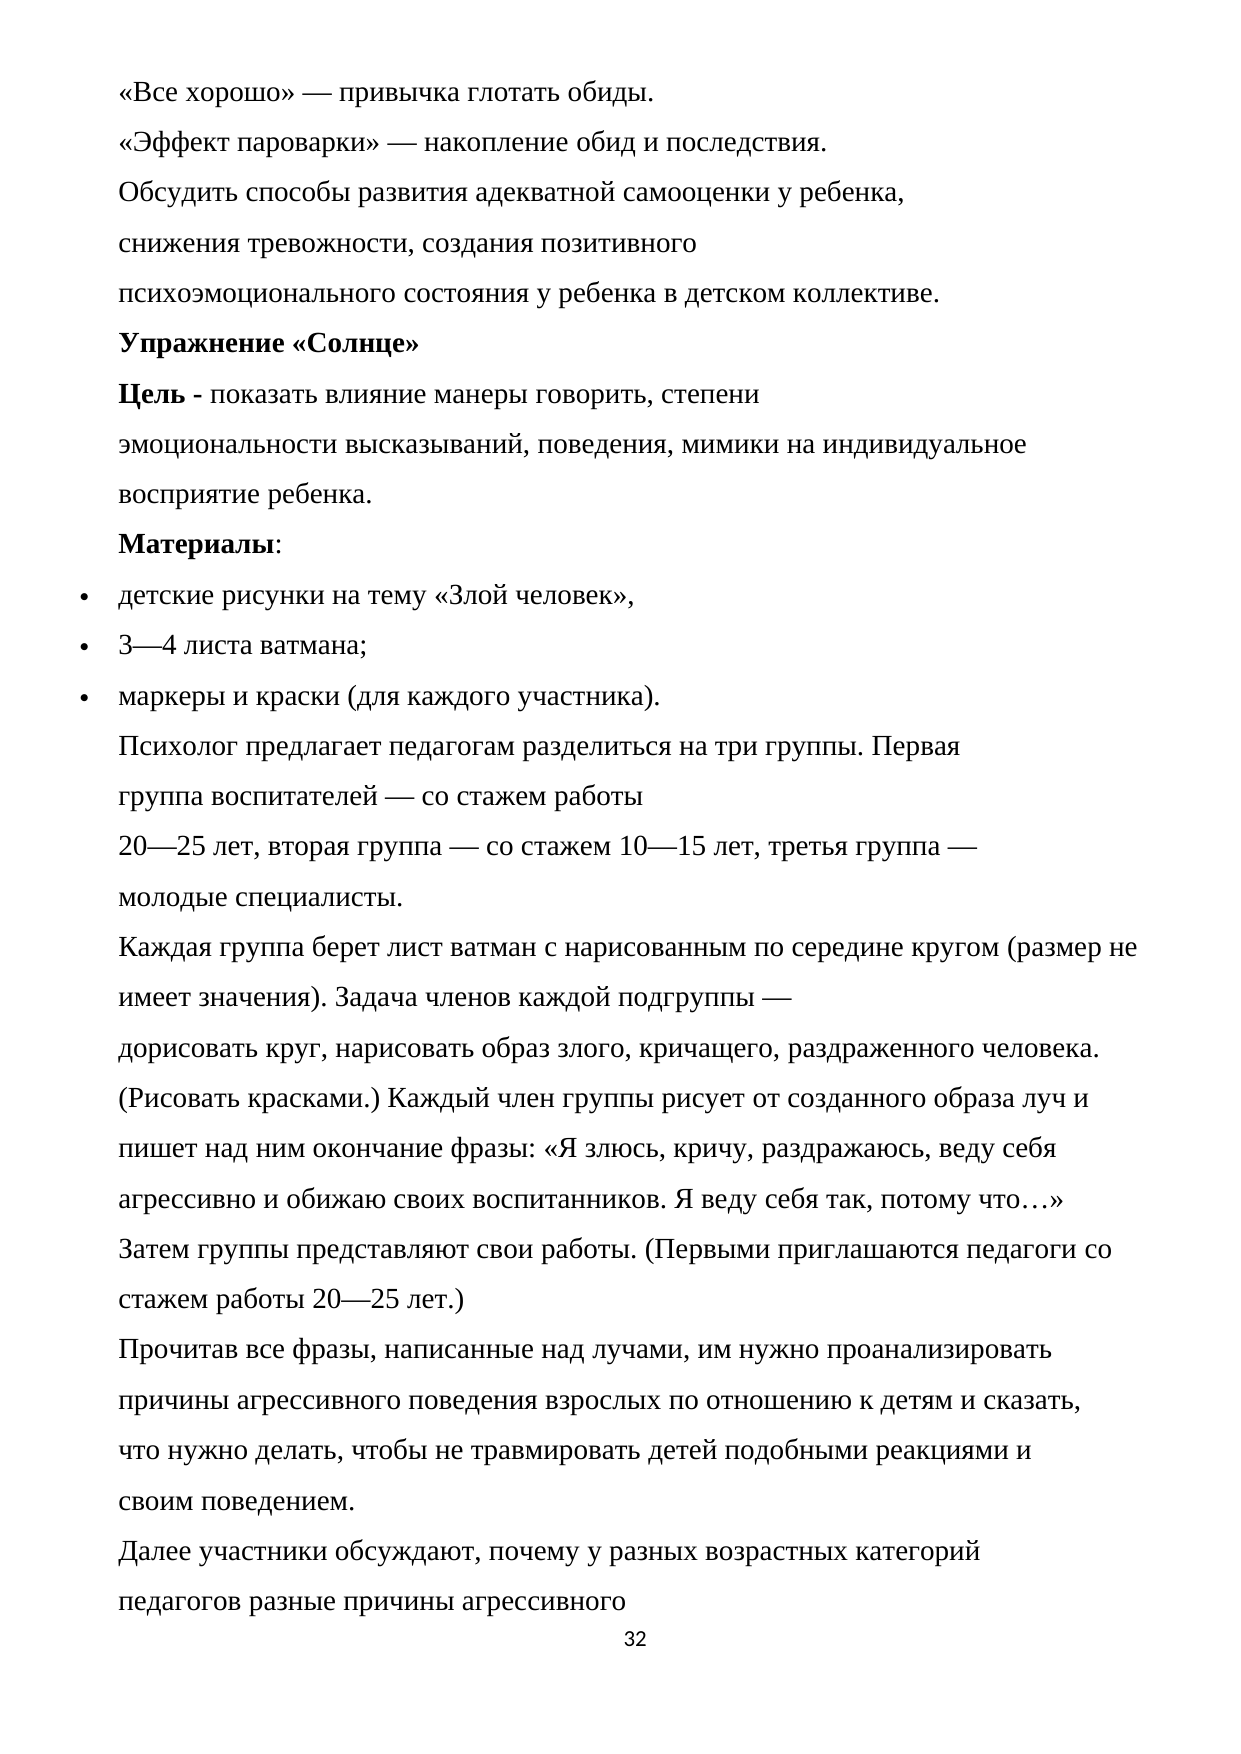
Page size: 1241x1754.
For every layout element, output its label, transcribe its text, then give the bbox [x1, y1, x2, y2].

text Затем группы представляют свои работы. (Первыми приглашаются педагоги со стажем работы 20—25 лет.) Прочитав все фразы, написанные над лучами, им нужно проанализировать причины агрессивного поведения взрослых по отношению к детям и сказать, что нужно делать, чтобы не травмировать детей подобными реакциями и своим поведением. [118, 1231, 1152, 1516]
text Материалы: [118, 527, 1152, 560]
text Каждая группа берет лист ватман с нарисованным по середине кругом (размер не имеет значения). Задача членов каждой подгруппы — дорисовать круг, нарисовать образ злого, кричащего, раздраженного человека. (Рисовать красками.) Каждый член группы рисует от созданного образа луч и пишет над ним окончание фразы: «Я злюсь, кричу, раздражаюсь, веду себя агрессивно и обижаю своих воспитанников. Я веду себя так, потому что…» [118, 929, 1152, 1214]
text Упражнение «Солнце» [118, 325, 1152, 359]
text Психолог предлагает педагогам разделиться на три группы. Первая группа воспитателей — со стажем работы 20—25 лет, вторая группа — со стажем 10—15 лет, третья группа — молодые специалисты. [118, 728, 1152, 912]
list 3—4 листа ватмана; [81, 627, 1152, 661]
text Обсудить способы развития адекватной самооценки у ребенка, снижения тревожности, создания позитивного психоэмоционального состояния у ребенка в детском коллективе. [118, 174, 1152, 309]
list маркеры и краски (для каждого участника). [81, 678, 1152, 711]
text Цель - показать влияние манеры говорить, степени эмоциональности высказываний, поведения, мимики на индивидуальное восприятие ребенка. [118, 376, 1152, 510]
list детские рисунки на тему «Злой человек», [81, 577, 1152, 611]
text «Эффект пароварки» — накопление обид и последствия. [118, 124, 1152, 158]
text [118, 1533, 1152, 1617]
text «Все хорошо» — привычка глотать обиды. [118, 74, 1152, 107]
